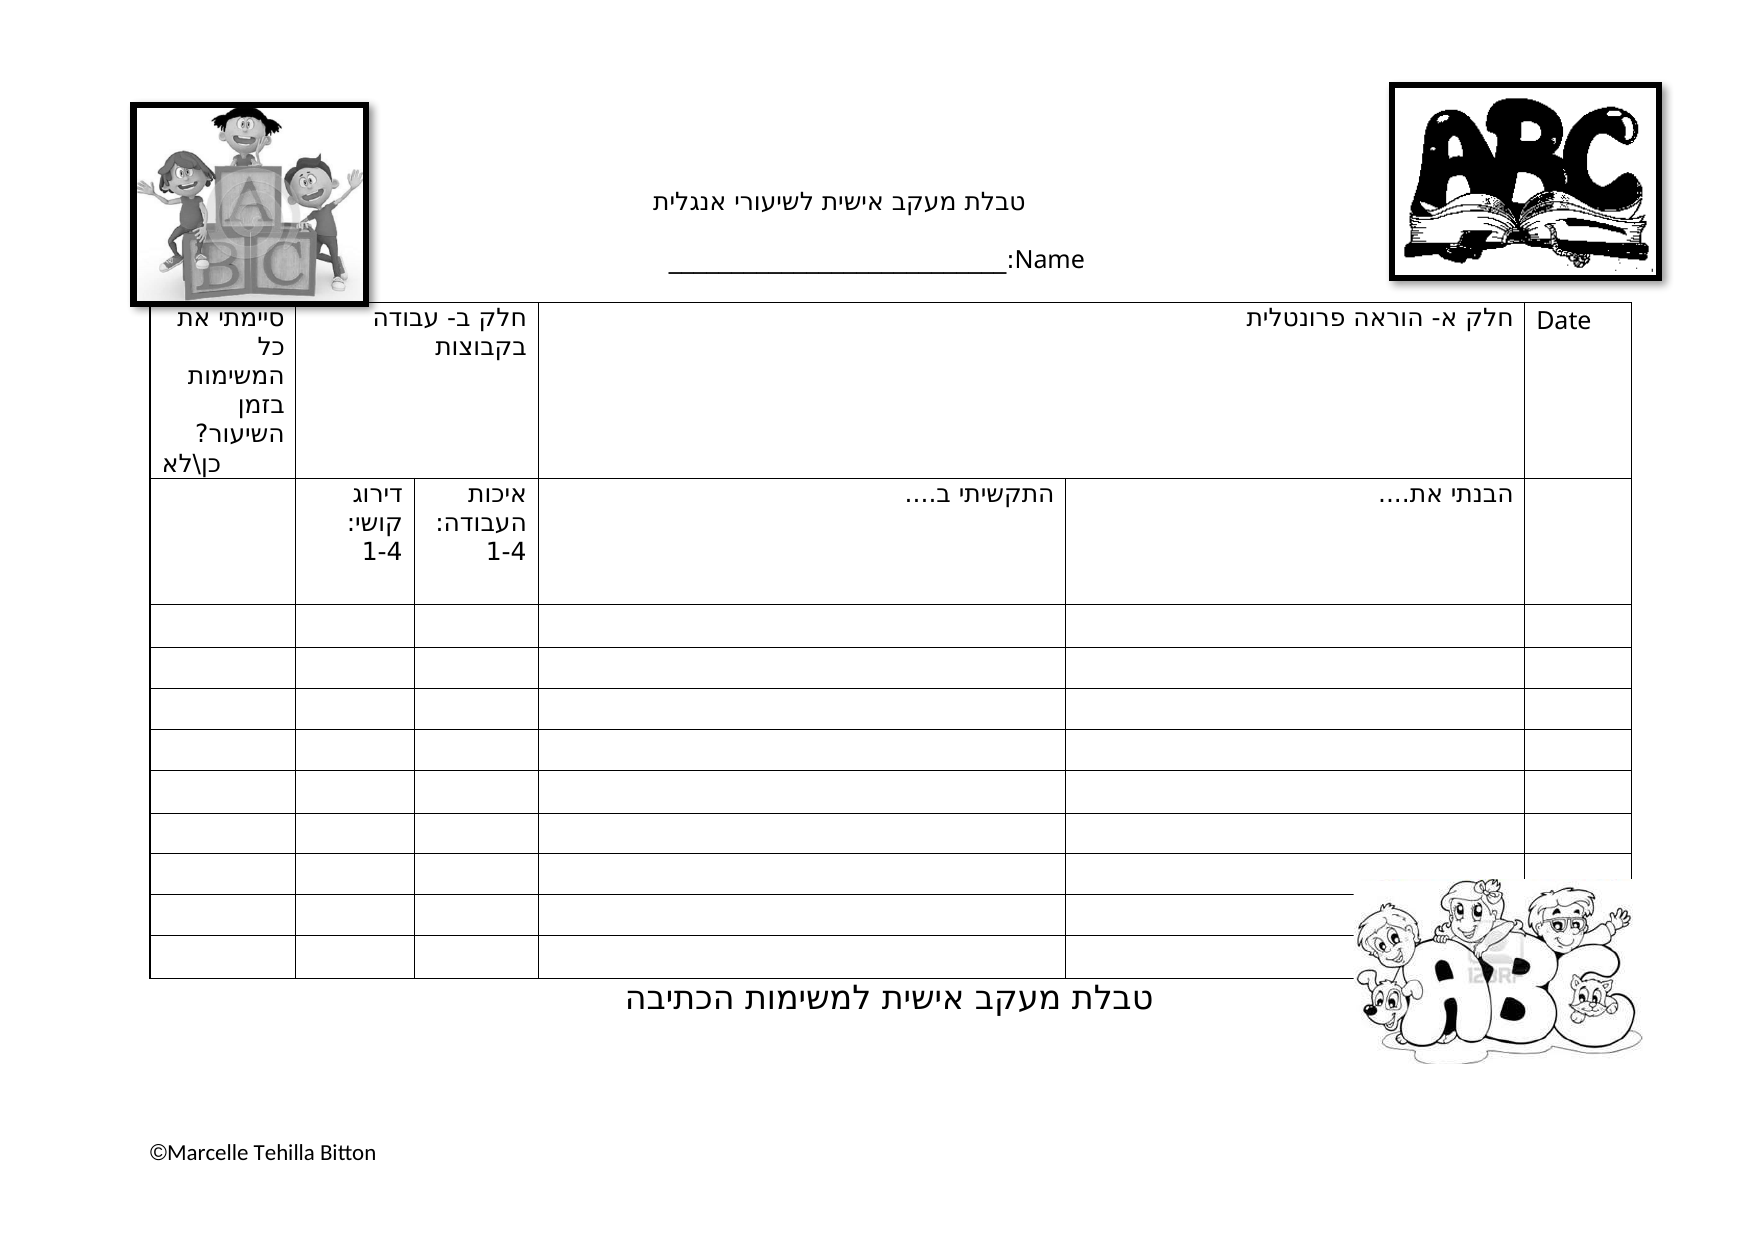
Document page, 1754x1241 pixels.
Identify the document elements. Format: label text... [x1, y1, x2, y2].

table_cell [539, 730, 1065, 770]
table_cell התקשיתי ב.... [539, 479, 1065, 604]
table_cell [1066, 936, 1353, 978]
table_cell [1525, 605, 1631, 647]
table_cell [539, 936, 1065, 978]
table_cell [296, 730, 414, 770]
table_cell [415, 771, 538, 812]
table_cell [296, 895, 414, 935]
table_cell [1525, 479, 1631, 604]
table_cell [151, 479, 295, 604]
table_header Date [1525, 303, 1631, 478]
table_header סיימתי את כל המשימות בזמן השיעור? כן\לא [151, 316, 295, 478]
text טבלת מעקב אישית לשיעורי אנגלית [379, 187, 1387, 217]
table_cell [1066, 895, 1353, 935]
table_cell [1525, 814, 1631, 853]
table_cell דירוג קושי: 1-4 [296, 479, 414, 604]
table_cell [151, 936, 295, 978]
table_cell [296, 605, 414, 647]
table_cell [539, 814, 1065, 853]
table_cell [1066, 648, 1524, 688]
table_cell [1066, 689, 1524, 729]
table_cell [415, 895, 538, 935]
table_cell [296, 648, 414, 688]
table_cell [296, 854, 414, 894]
text בס"ד טבלת מעקב אישית למשימות הכתיבה [150, 979, 1353, 1018]
table_cell [1525, 689, 1631, 729]
table_cell [1066, 814, 1524, 853]
table_cell [415, 730, 538, 770]
table_cell [539, 854, 1065, 894]
table_cell [151, 814, 295, 853]
table_cell [151, 771, 295, 812]
table_header חלק א- הוראה פרונטלית [539, 303, 1524, 478]
table_cell [415, 936, 538, 978]
table_cell [1525, 854, 1631, 879]
table_cell [415, 689, 538, 729]
table_cell [296, 936, 414, 978]
table_cell [1066, 730, 1524, 770]
table_cell [539, 648, 1065, 688]
table_cell [539, 689, 1065, 729]
table_cell [151, 854, 295, 894]
table_cell [151, 648, 295, 688]
table_cell [1525, 648, 1631, 688]
table_cell [151, 895, 295, 935]
text Name:___________________________ [379, 242, 1387, 276]
table_cell [296, 814, 414, 853]
table_cell [539, 895, 1065, 935]
table_cell [415, 854, 538, 894]
table_cell איכות העבודה: 1-4 [415, 479, 538, 604]
table_cell [415, 605, 538, 647]
table_header חלק ב- עבודה בקבוצות [296, 303, 538, 478]
table_cell [1066, 771, 1524, 812]
table_cell [151, 730, 295, 770]
table_cell [539, 771, 1065, 812]
picture [137, 108, 363, 301]
table_cell [415, 814, 538, 853]
table_cell [296, 689, 414, 729]
table_cell הבנתי את.... [1066, 479, 1524, 604]
table_cell [539, 605, 1065, 647]
table_cell [1525, 771, 1631, 812]
table_cell [151, 605, 295, 647]
table_cell [415, 648, 538, 688]
table_cell [151, 689, 295, 729]
table_cell [1066, 854, 1524, 894]
table_cell [296, 771, 414, 812]
table_cell [1066, 605, 1524, 647]
picture [1353, 879, 1644, 1064]
table_cell [1525, 730, 1631, 770]
